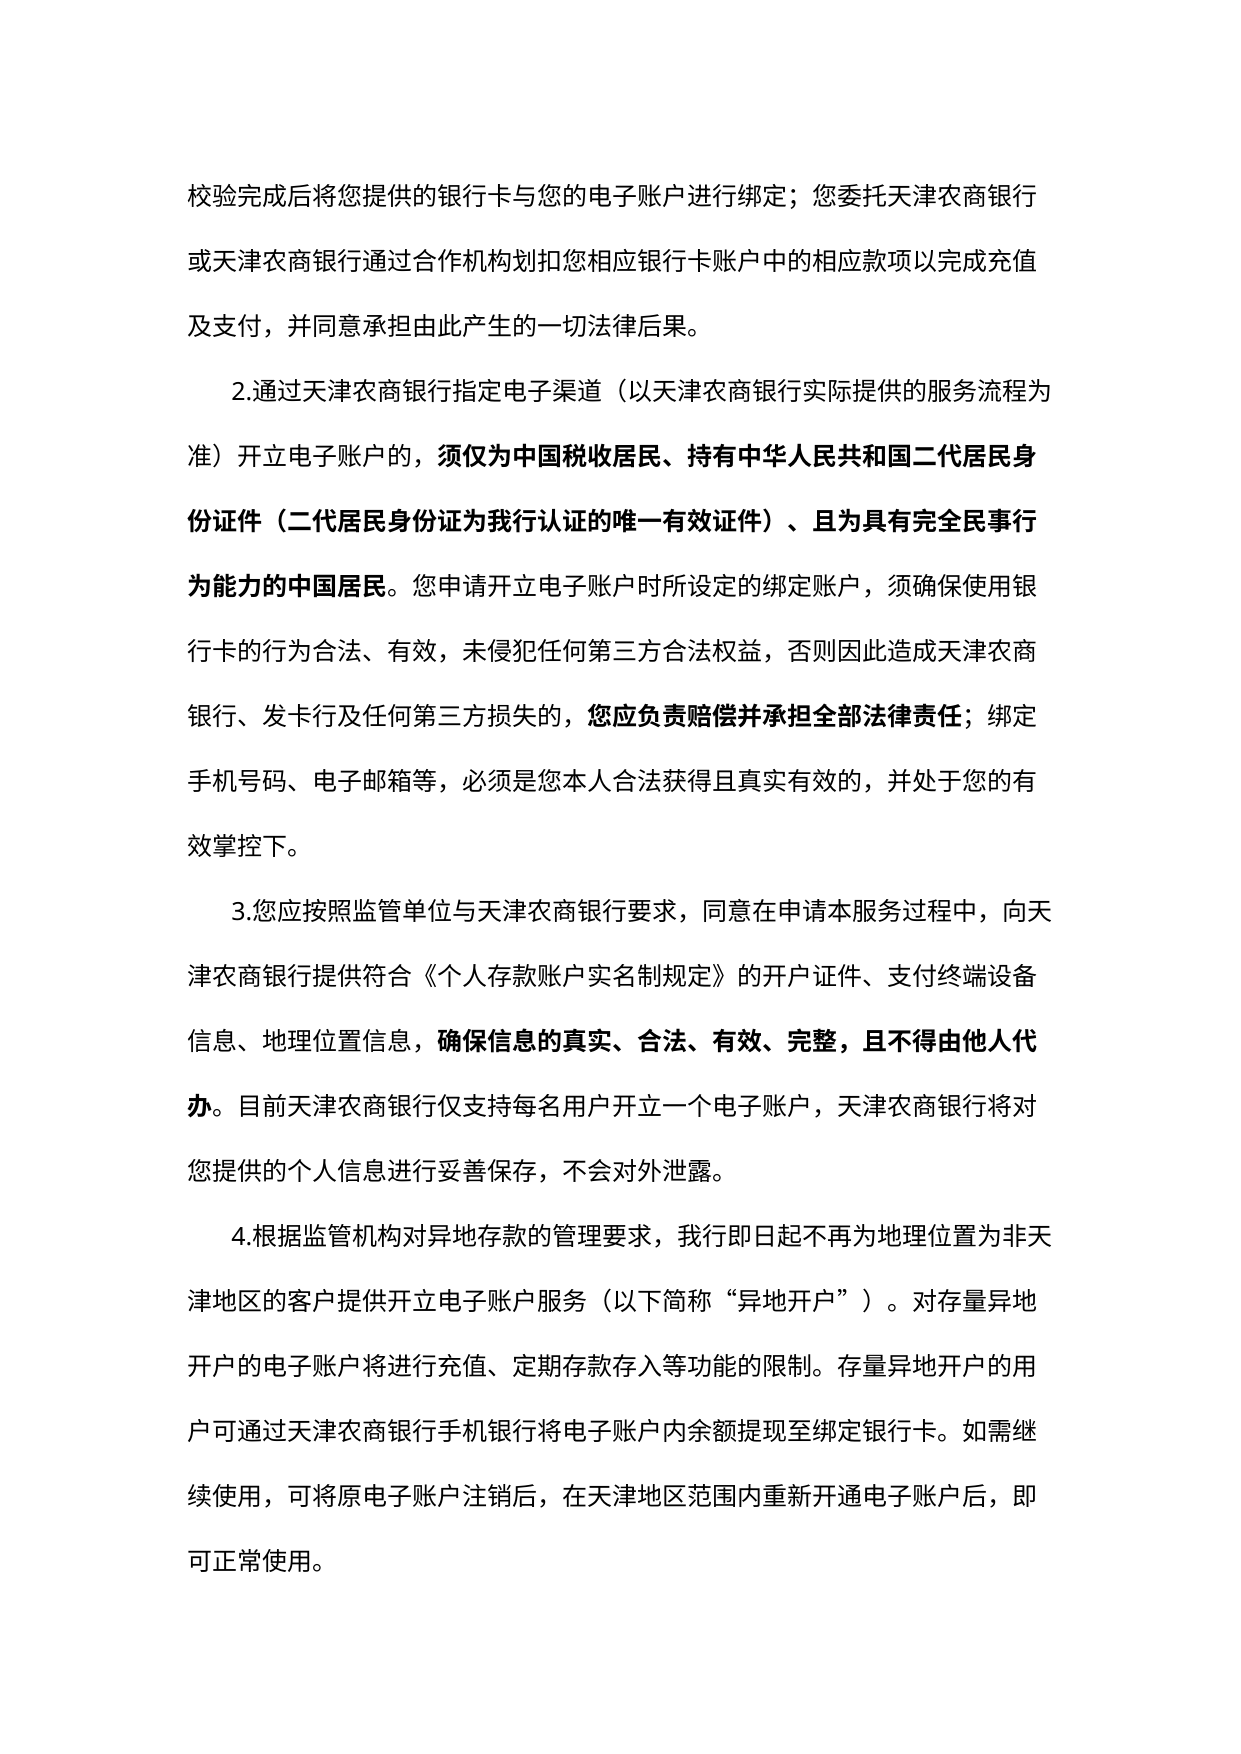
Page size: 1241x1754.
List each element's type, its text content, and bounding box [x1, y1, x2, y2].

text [187, 162, 1053, 357]
text 4.根据监管机构对异地存款的管理要求，我行即日起不再为地理位置为非天津地区的客户提供开立电子账户服务（以下简称“异地开户”）。对存量异地开户的电子账户将进行充值、定期存款存入等功能的限制。存量异地开户的用户可通过天津农商银行手机银行将电子账户内余额提现至绑定银行卡。如需继续使用，可将原电子账户注销后，在天津地区范围内重新开通电子账户后，即可正常使用。 [187, 1202, 1053, 1592]
text 3.您应按照监管单位与天津农商银行要求，同意在申请本服务过程中，向天津农商银行提供符合《个人存款账户实名制规定》的开户证件、支付终端设备信息、地理位置信息，确保信息的真实、合法、有效、完整，且不得由他人代办。目前天津农商银行仅支持每名用户开立一个电子账户，天津农商银行将对您提供的个人信息进行妥善保存，不会对外泄露。 [187, 877, 1053, 1202]
text 2.通过天津农商银行指定电子渠道（以天津农商银行实际提供的服务流程为准）开立电子账户的，须仅为中国税收居民、持有中华人民共和国二代居民身份证件（二代居民身份证为我行认证的唯一有效证件）、且为具有完全民事行为能力的中国居民。您申请开立电子账户时所设定的绑定账户，须确保使用银行卡的行为合法、有效，未侵犯任何第三方合法权益，否则因此造成天津农商银行、发卡行及任何第三方损失的，您应负责赔偿并承担全部法律责任；绑定手机号码、电子邮箱等，必须是您本人合法获得且真实有效的，并处于您的有效掌控下。 [187, 357, 1053, 877]
